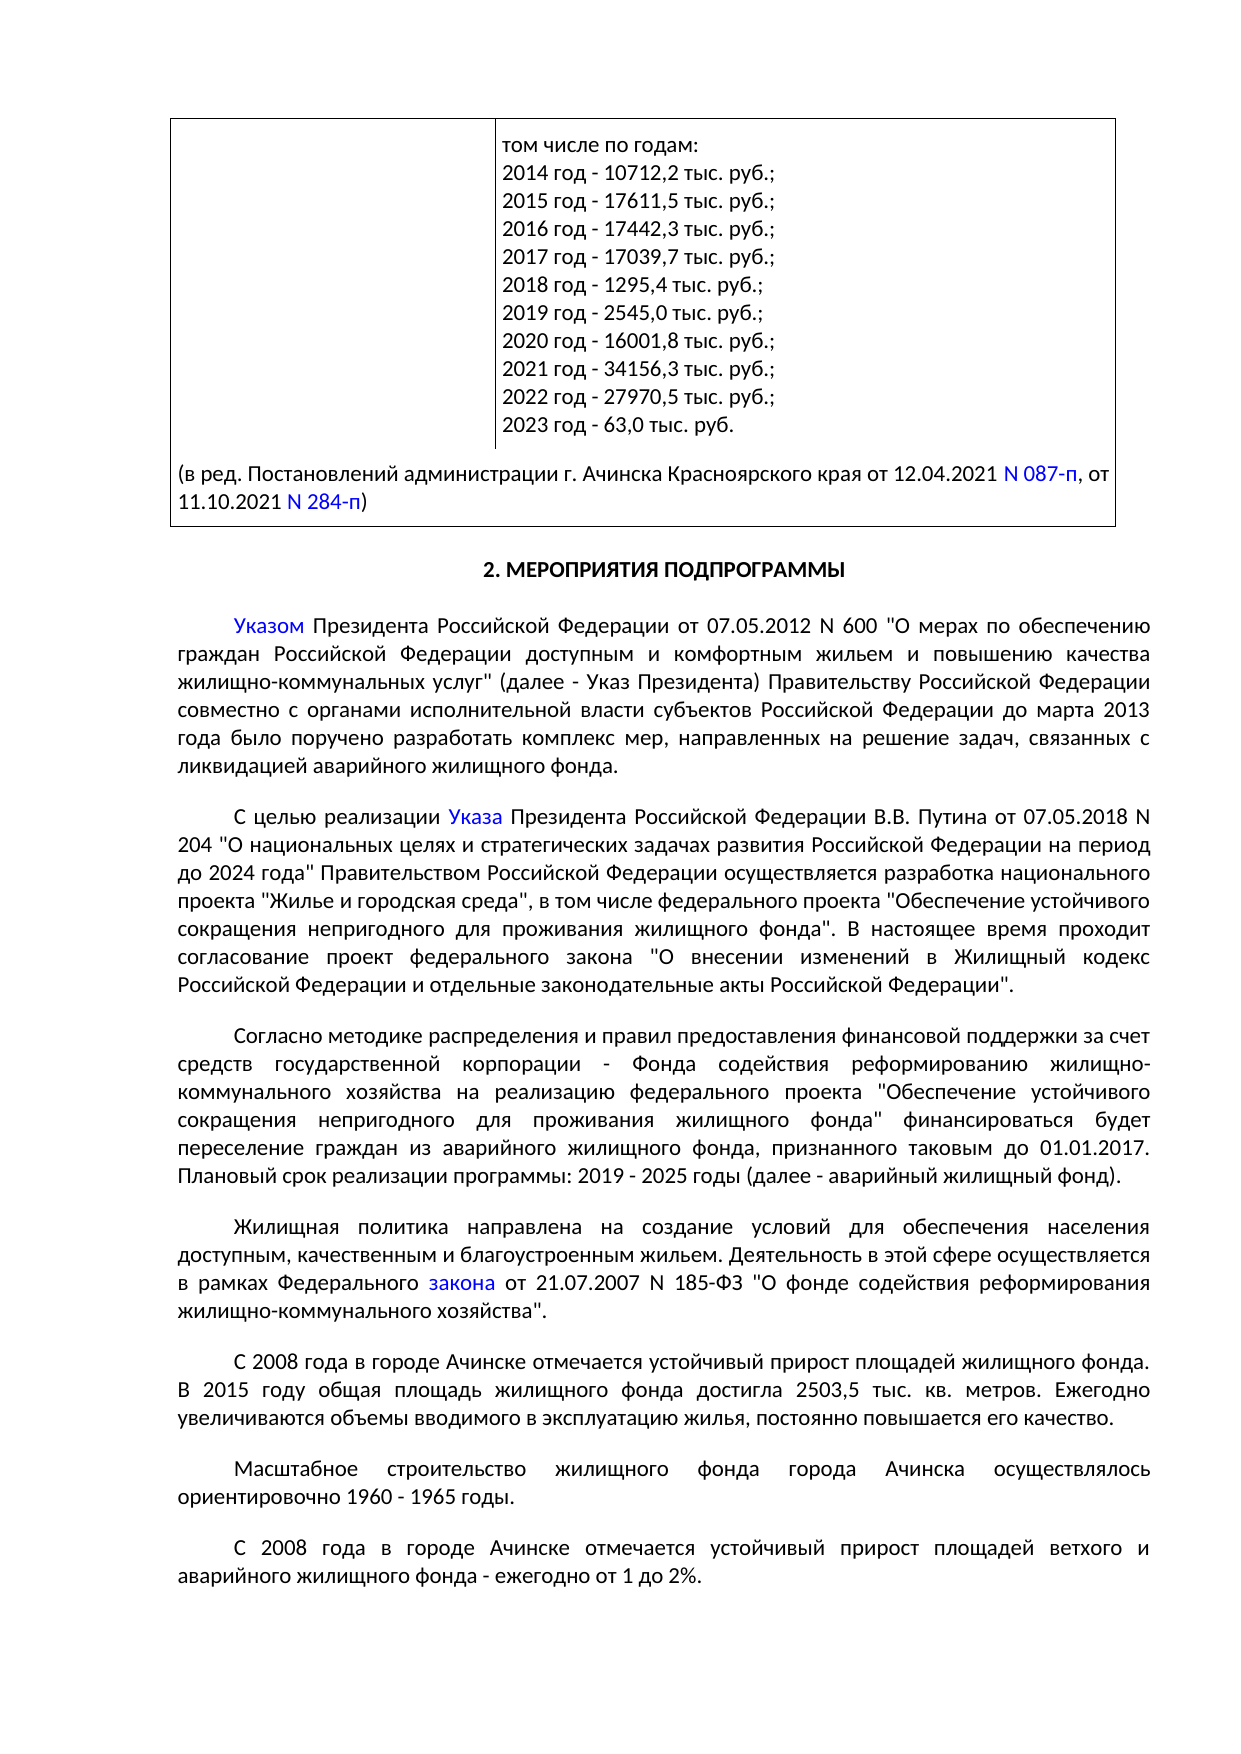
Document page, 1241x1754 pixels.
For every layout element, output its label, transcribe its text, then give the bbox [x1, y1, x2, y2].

title 2. МЕРОПРИЯТИЯ ПОДПРОГРАММЫ [177, 555, 1152, 583]
text С целью реализации Указа Президента Российской Федерации В.В. Путина от 07.05.2018 N 204 "О национальных целях и стратегических задачах развития Российской Федерации на период до 2024 года" Правительством Российской Федерации осуществляется разработка национального проекта "Жилье и городская среда", в том числе федерального проекта "Обеспечение устойчивого сокращения непригодного для проживания жилищного фонда". В настоящее время проходит согласование проект федерального закона "О внесении изменений в Жилищный кодекс Российской Федерации и отдельные законодательные акты Российской Федерации". [177, 802, 1152, 998]
text Указом Президента Российской Федерации от 07.05.2012 N 600 "О мерах по обеспечению граждан Российской Федерации доступным и комфортным жильем и повышению качества жилищно-коммунальных услуг" (далее - Указ Президента) Правительству Российской Федерации совместно с органами исполнительной власти субъектов Российской Федерации до марта 2013 года было поручено разработать комплекс мер, направленных на решение задач, связанных с ликвидацией аварийного жилищного фонда. [177, 611, 1152, 779]
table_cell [496, 119, 1115, 449]
text Масштабное строительство жилищного фонда города Ачинска осуществлялось ориентировочно 1960 - 1965 годы. [177, 1454, 1152, 1510]
text Согласно методике распределения и правил предоставления финансовой поддержки за счет средств государственной корпорации - Фонда содействия реформированию жилищно-коммунального хозяйства на реализацию федерального проекта "Обеспечение устойчивого сокращения непригодного для проживания жилищного фонда" финансироваться будет переселение граждан из аварийного жилищного фонда, признанного таковым до 01.01.2017. Плановый срок реализации программы: 2019 - 2025 годы (далее - аварийный жилищный фонд). [177, 1021, 1152, 1189]
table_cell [171, 119, 495, 449]
text Жилищная политика направлена на создание условий для обеспечения населения доступным, качественным и благоустроенным жильем. Деятельность в этой сфере осуществляется в рамках Федерального закона от 21.07.2007 N 185-ФЗ "О фонде содействия реформирования жилищно-коммунального хозяйства". [177, 1212, 1152, 1324]
table_cell (в ред. Постановлений администрации г. Ачинска Красноярского края от 12.04.2021 N 087-п, от 11.10.2021 N 284-п) [171, 449, 1115, 526]
text С 2008 года в городе Ачинске отмечается устойчивый прирост площадей ветхого и аварийного жилищного фонда - ежегодно от 1 до 2%. [177, 1533, 1152, 1589]
text С 2008 года в городе Ачинске отмечается устойчивый прирост площадей жилищного фонда. В 2015 году общая площадь жилищного фонда достигла 2503,5 тыс. кв. метров. Ежегодно увеличиваются объемы вводимого в эксплуатацию жилья, постоянно повышается его качество. [177, 1347, 1152, 1431]
